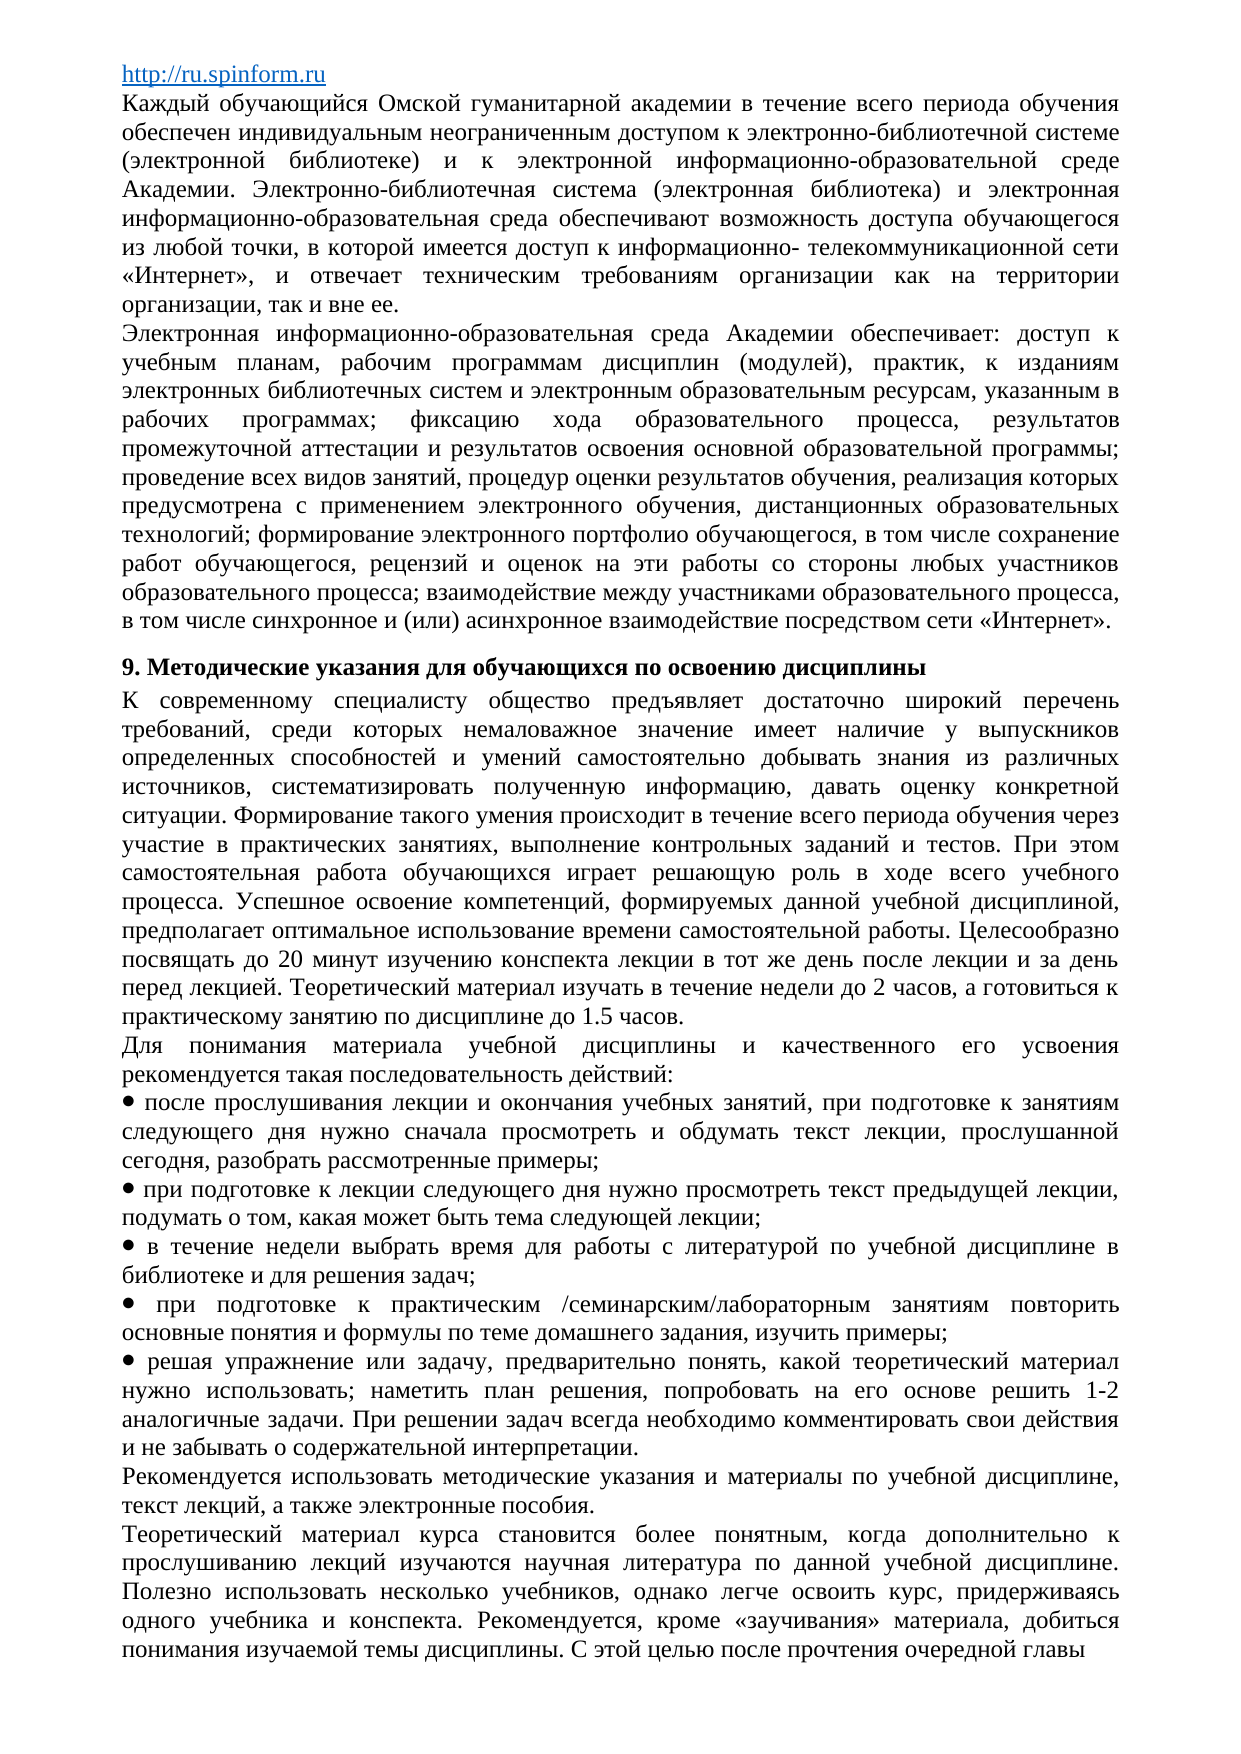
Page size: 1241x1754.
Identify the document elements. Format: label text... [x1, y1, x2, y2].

table_header http://ru.spinform.ru Каждый обучающийся Омской гуманитарной академии в течение всего периода обучения обеспечен индивидуальным неограниченным доступом к электронно-библиотечной системе (электронной библиотеке) и к электронной информационно-образовательной среде Академии. Электронно-библиотечная система (электронная библиотека) и электронная информационно-образовательная среда обеспечивают возможность доступа обучающегося из любой точки, в которой имеется доступ к информационно- телекоммуникационной сети «Интернет», и отвечает техническим требованиям организации как на территории организации, так и вне ее. Электронная информационно-образовательная среда Академии обеспечивает: доступ к учебным планам, рабочим программам дисциплин (модулей), практик, к изданиям электронных библиотечных систем и электронным образовательным ресурсам, указанным в рабочих программах; фиксацию хода образовательного процесса, результатов промежуточной аттестации и результатов освоения основной образовательной программы; проведение всех видов занятий, процедур оценки результатов обучения, реализация которых предусмотрена с применением электронного обучения, дистанционных образовательных технологий; формирование электронного портфолио обучающегося, в том числе сохранение работ обучающегося, рецензий и оценок на эти работы со стороны любых участников образовательного процесса; взаимодействие между участниками образовательного процесса, в том числе синхронное и (или) асинхронное взаимодействие посредством сети «Интернет». [118, 59, 1124, 652]
table_cell 9. Методические указания для обучающихся по освоению дисциплины [118, 652, 1124, 685]
table_cell К современному специалисту общество предъявляет достаточно широкий перечень требований, среди которых немаловажное значение имеет наличие у выпускников определенных способностей и умений самостоятельно добывать знания из различных источников, систематизировать полученную информацию, давать оценку конкретной ситуации. Формирование такого умения происходит в течение всего периода обучения через участие в практических занятиях, выполнение контрольных заданий и тестов. При этом самостоятельная работа обучающихся играет решающую роль в ходе всего учебного процесса. Успешное освоение компетенций, формируемых данной учебной дисциплиной, предполагает оптимальное использование времени самостоятельной работы. Целесообразно посвящать до 20 минут изучению конспекта лекции в тот же день после лекции и за день перед лекцией. Теоретический материал изучать в течение недели до 2 часов, а готовиться к практическому занятию по дисциплине до 1.5 часов. Для понимания материала учебной дисциплины и качественного его усвоения рекомендуется такая последовательность действий: ⦁ после прослушивания лекции и окончания учебных занятий, при подготовке к занятиям следующего дня нужно сначала просмотреть и обдумать текст лекции, прослушанной сегодня, разобрать рассмотренные примеры; ⦁ при подготовке к лекции следующего дня нужно просмотреть текст предыдущей лекции, подумать о том, какая может быть тема следующей лекции; ⦁ в течение недели выбрать время для работы с литературой по учебной дисциплине в библиотеке и для решения задач; ⦁ при подготовке к практическим /семинарским/лабораторным занятиям повторить основные понятия и формулы по теме домашнего задания, изучить примеры; ⦁ решая упражнение или задачу, предварительно понять, какой теоретический материал нужно использовать; наметить план решения, попробовать на его основе решить 1-2 аналогичные задачи. При решении задач всегда необходимо комментировать свои действия и не забывать о содержательной интерпретации. Рекомендуется использовать методические указания и материалы по учебной дисциплине, текст лекций, а также электронные пособия. Теоретический материал курса становится более понятным, когда дополнительно к прослушиванию лекций изучаются научная литература по данной учебной дисциплине. Полезно использовать несколько учебников, однако легче освоить курс, придерживаясь одного учебника и конспекта. Рекомендуется, кроме «заучивания» материала, добиться понимания изучаемой темы дисциплины. С этой целью после прочтения очередной главы [118, 685, 1124, 1662]
